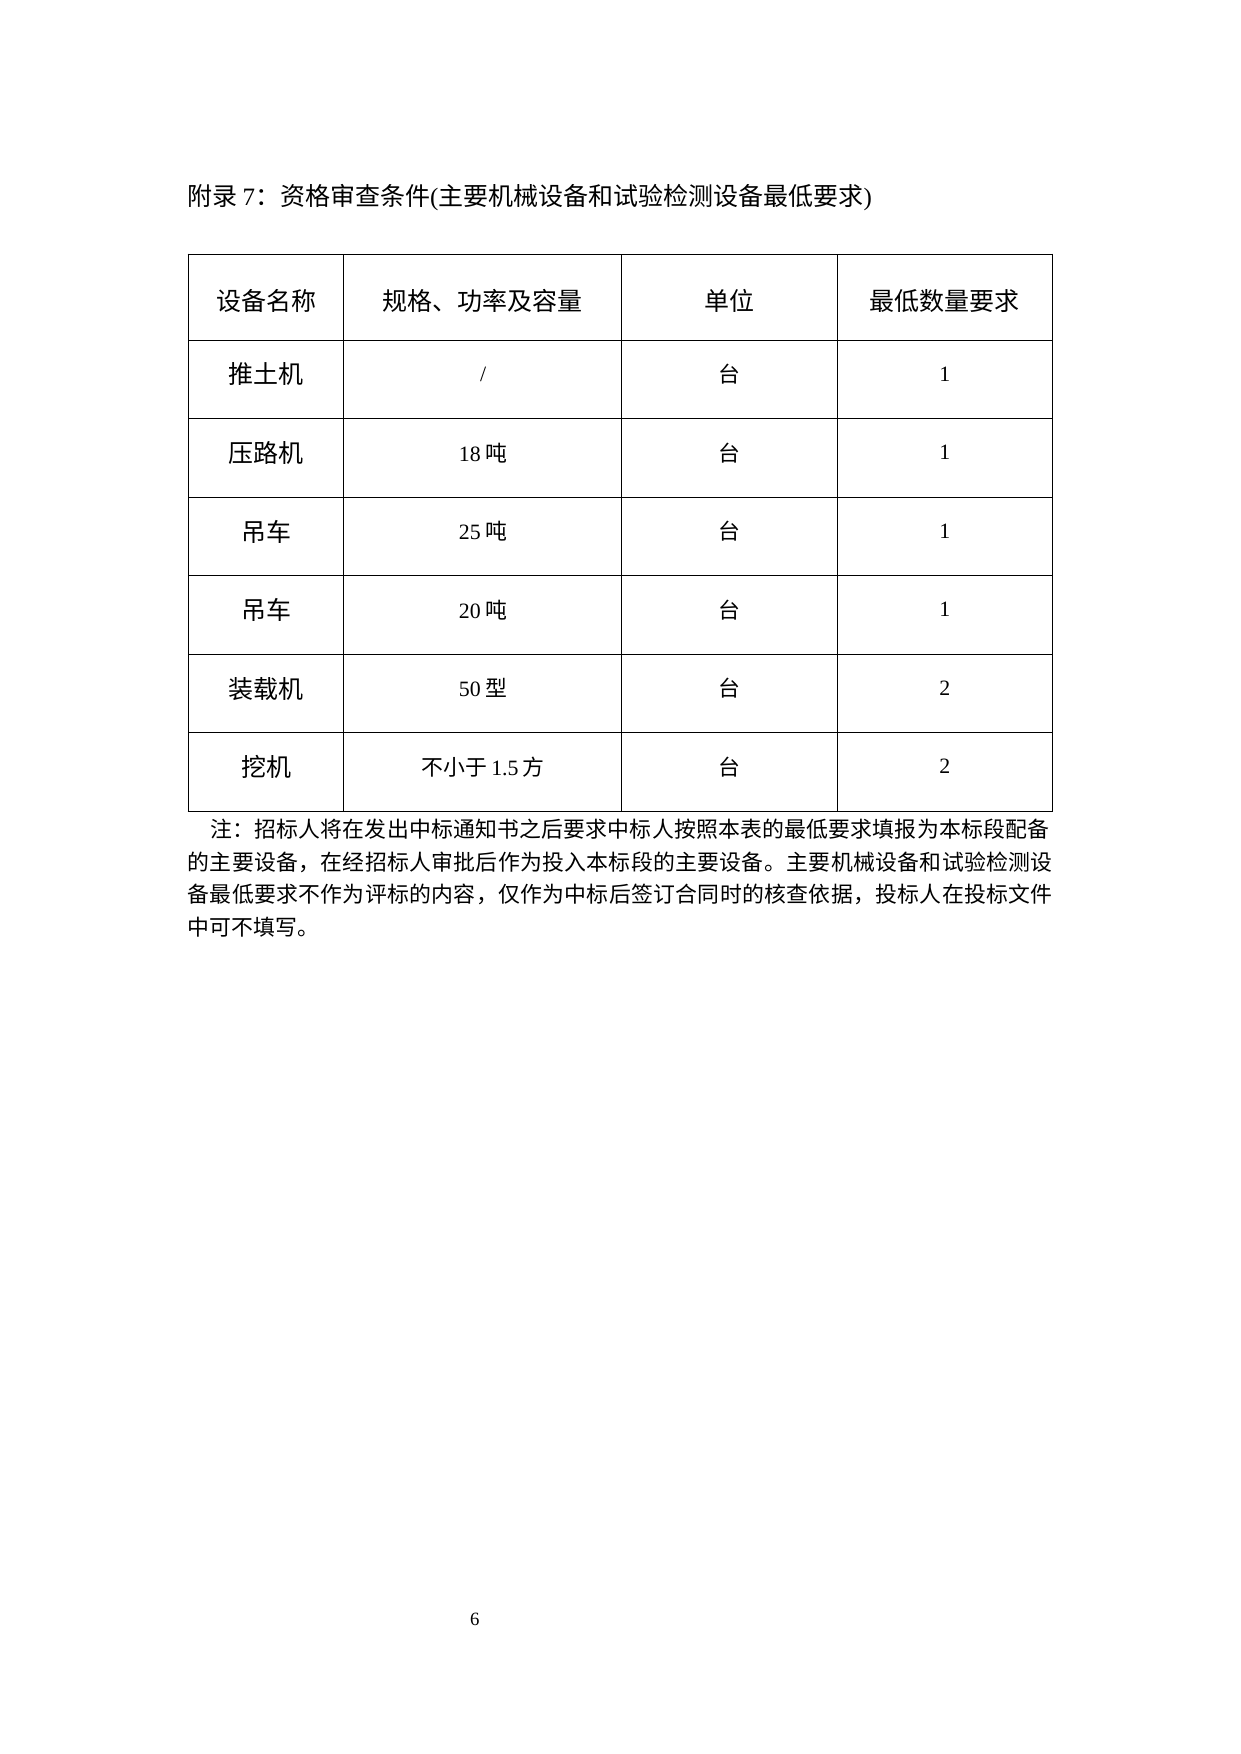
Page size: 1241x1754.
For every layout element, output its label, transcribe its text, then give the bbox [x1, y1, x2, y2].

text 附录7：资格审查条件(主要机械设备和试验检测设备最低要求) [187, 162, 1053, 227]
table_cell 挖机 [189, 733, 343, 811]
table_cell 台 [622, 419, 837, 497]
text 注：招标人将在发出中标通知书之后要求中标人按照本表的最低要求填报为本标段配备的主要设备，在经招标人审批后作为投入本标段的主要设备。主要机械设备和试验检测设备最低要求不作为评标的内容，仅作为中标后签订合同时的核查依据，投标人在投标文件中可不填写。 [187, 812, 1053, 942]
table_cell / [344, 341, 621, 418]
table_cell 吊车 [189, 576, 343, 654]
table_cell 压路机 [189, 419, 343, 497]
table_cell 50型 [344, 655, 621, 732]
table_cell 1 [838, 419, 1052, 497]
table_cell 吊车 [189, 498, 343, 575]
table_cell 推土机 [189, 341, 343, 418]
table_cell 1 [838, 498, 1052, 575]
table_cell 装载机 [189, 655, 343, 732]
table_cell 台 [622, 655, 837, 732]
table_cell 1 [838, 341, 1052, 418]
table_header 最低数量要求 [838, 255, 1052, 339]
table_header 单位 [622, 255, 837, 339]
table_cell 18吨 [344, 419, 621, 497]
table_cell 台 [622, 341, 837, 418]
table_cell 2 [838, 655, 1052, 732]
table_cell 台 [622, 498, 837, 575]
table_header 规格、功率及容量 [344, 255, 621, 339]
table_header 设备名称 [189, 255, 343, 339]
table_cell 不小于1.5方 [344, 733, 621, 811]
table_cell 台 [622, 733, 837, 811]
table_cell 25吨 [344, 498, 621, 575]
table_cell 2 [838, 733, 1052, 811]
table_cell 台 [622, 576, 837, 654]
table_cell 20吨 [344, 576, 621, 654]
table_cell 1 [838, 576, 1052, 654]
